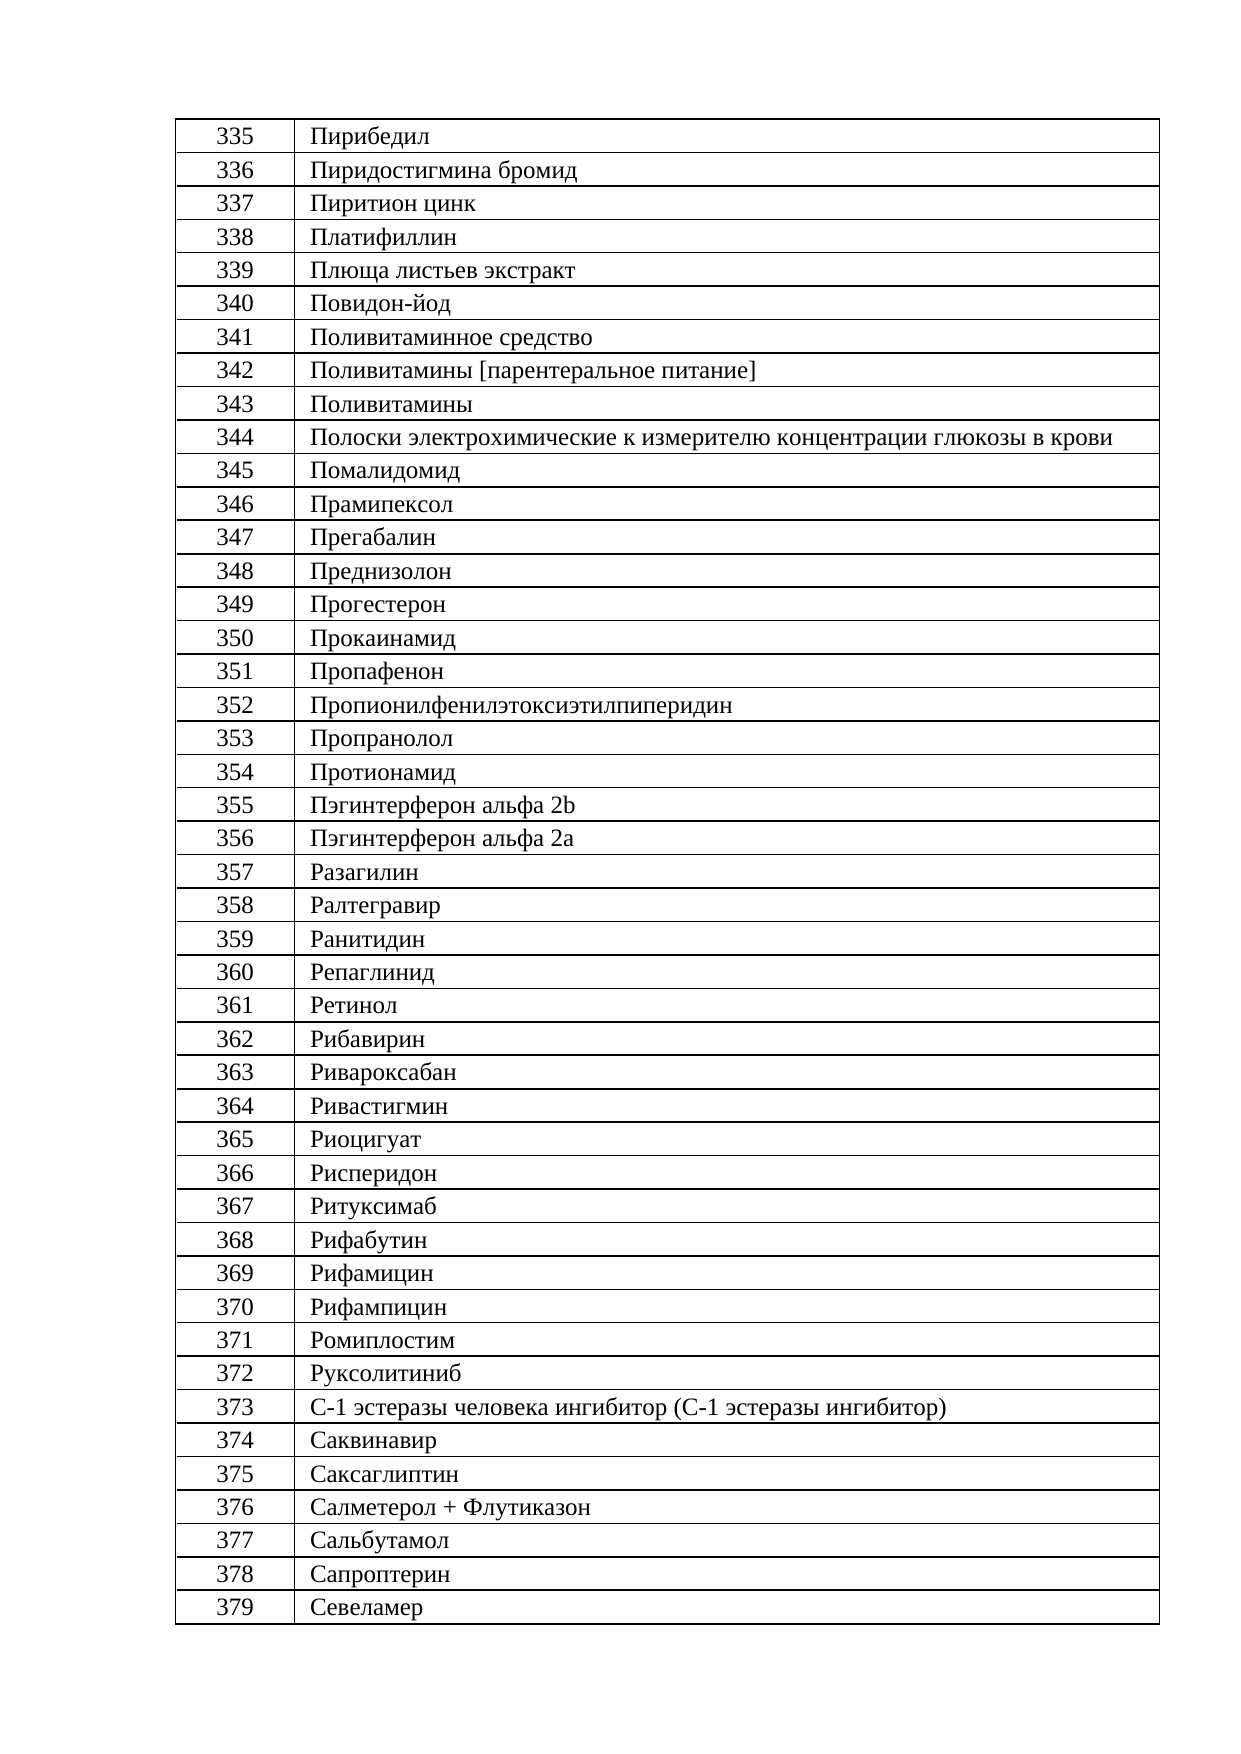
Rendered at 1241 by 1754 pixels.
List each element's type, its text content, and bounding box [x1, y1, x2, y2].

table_cell 377 [176, 1524, 294, 1556]
table_cell 351 [176, 654, 294, 687]
table_cell Салметерол + Флутиказон [295, 1491, 1159, 1522]
table_cell 352 [176, 688, 294, 720]
table_cell 343 [176, 387, 294, 419]
table_cell 337 [176, 186, 294, 218]
table_cell Пирибедил [295, 120, 1159, 152]
table_cell 361 [176, 989, 294, 1021]
table_cell 363 [176, 1055, 294, 1088]
table_cell Ралтегравир [295, 889, 1159, 921]
table_cell 372 [176, 1356, 294, 1389]
table_cell С-1 эстеразы человека ингибитор (С-1 эстеразы ингибитор) [295, 1390, 1159, 1422]
table_cell 341 [176, 320, 294, 352]
table_cell Пропафенон [295, 655, 1159, 687]
table_cell 336 [176, 153, 294, 185]
table_cell 375 [176, 1457, 294, 1489]
table_cell Пэгинтерферон альфа 2а [295, 822, 1159, 854]
table_cell 359 [176, 922, 294, 954]
table_cell Рифамицин [295, 1257, 1159, 1288]
table_cell Рифампицин [295, 1290, 1159, 1322]
table_cell 358 [176, 888, 294, 921]
table_cell 373 [176, 1390, 294, 1422]
table_cell 365 [176, 1122, 294, 1155]
table_cell 340 [176, 286, 294, 319]
table_cell 342 [176, 353, 294, 386]
table_cell Севеламер [295, 1591, 1159, 1623]
table_cell Протионамид [295, 755, 1159, 787]
table_cell Рибавирин [295, 1023, 1159, 1054]
table_cell 344 [176, 420, 294, 452]
table_cell Ранитидин [295, 922, 1159, 954]
table_cell Преднизолон [295, 555, 1159, 586]
table_cell 354 [176, 755, 294, 787]
table_cell 355 [176, 788, 294, 820]
table_cell Риоцигуат [295, 1123, 1159, 1155]
table_cell Помалидомид [295, 454, 1159, 486]
table_cell 349 [176, 587, 294, 620]
table_cell 345 [176, 454, 294, 486]
table_cell 338 [176, 220, 294, 252]
table_cell 368 [176, 1223, 294, 1255]
table_cell 367 [176, 1189, 294, 1222]
table_cell Плюща листьев экстракт [295, 253, 1159, 285]
table_cell Ретинол [295, 989, 1159, 1021]
table_cell Саквинавир [295, 1424, 1159, 1456]
table_cell 360 [176, 955, 294, 987]
table_cell 364 [176, 1089, 294, 1121]
table_cell 366 [176, 1156, 294, 1188]
table_cell 353 [176, 721, 294, 753]
table_cell Прокаинамид [295, 621, 1159, 653]
table_cell Прогестерон [295, 588, 1159, 620]
table_cell 356 [176, 821, 294, 854]
table_cell Репаглинид [295, 956, 1159, 987]
table_cell 376 [176, 1490, 294, 1522]
table_cell 369 [176, 1256, 294, 1288]
table_cell 378 [176, 1557, 294, 1589]
table_cell Пиритион цинк [295, 187, 1159, 218]
table_cell 371 [176, 1323, 294, 1355]
table_cell Прамипексол [295, 488, 1159, 519]
table_cell 335 [176, 120, 294, 152]
table_cell Пропионилфенилэтоксиэтилпиперидин [295, 688, 1159, 720]
table_cell Повидон-йод [295, 287, 1159, 319]
table_cell 362 [176, 1022, 294, 1054]
table_cell 350 [176, 621, 294, 653]
table_cell Сальбутамол [295, 1524, 1159, 1556]
table_cell 346 [176, 487, 294, 519]
table_cell 370 [176, 1290, 294, 1322]
table_cell Сапроптерин [295, 1558, 1159, 1589]
table_cell Пропранолол [295, 722, 1159, 753]
table_cell Саксаглиптин [295, 1457, 1159, 1489]
table_cell Платифиллин [295, 220, 1159, 252]
table_cell Пэгинтерферон альфа 2b [295, 788, 1159, 820]
table_cell 347 [176, 520, 294, 553]
table_cell Рисперидон [295, 1156, 1159, 1188]
table_cell Разагилин [295, 855, 1159, 887]
table_cell Пиридостигмина бромид [295, 153, 1159, 185]
table_cell Ромиплостим [295, 1323, 1159, 1355]
table_cell Полоски электрохимические к измерителю концентрации глюкозы в крови [295, 421, 1159, 452]
table_cell 357 [176, 855, 294, 887]
table_cell Рифабутин [295, 1223, 1159, 1255]
table_cell Ривароксабан [295, 1056, 1159, 1088]
table_cell Поливитамины [295, 387, 1159, 419]
table_cell Поливитамины [парентеральное питание] [295, 354, 1159, 386]
table_cell 348 [176, 554, 294, 586]
table_cell 374 [176, 1423, 294, 1456]
table_cell Ривастигмин [295, 1090, 1159, 1121]
table_cell Руксолитиниб [295, 1357, 1159, 1389]
table_cell 379 [176, 1590, 294, 1623]
table_cell Поливитаминное средство [295, 320, 1159, 352]
table_cell Прегабалин [295, 521, 1159, 553]
table_cell 339 [176, 253, 294, 285]
table_cell Ритуксимаб [295, 1190, 1159, 1222]
